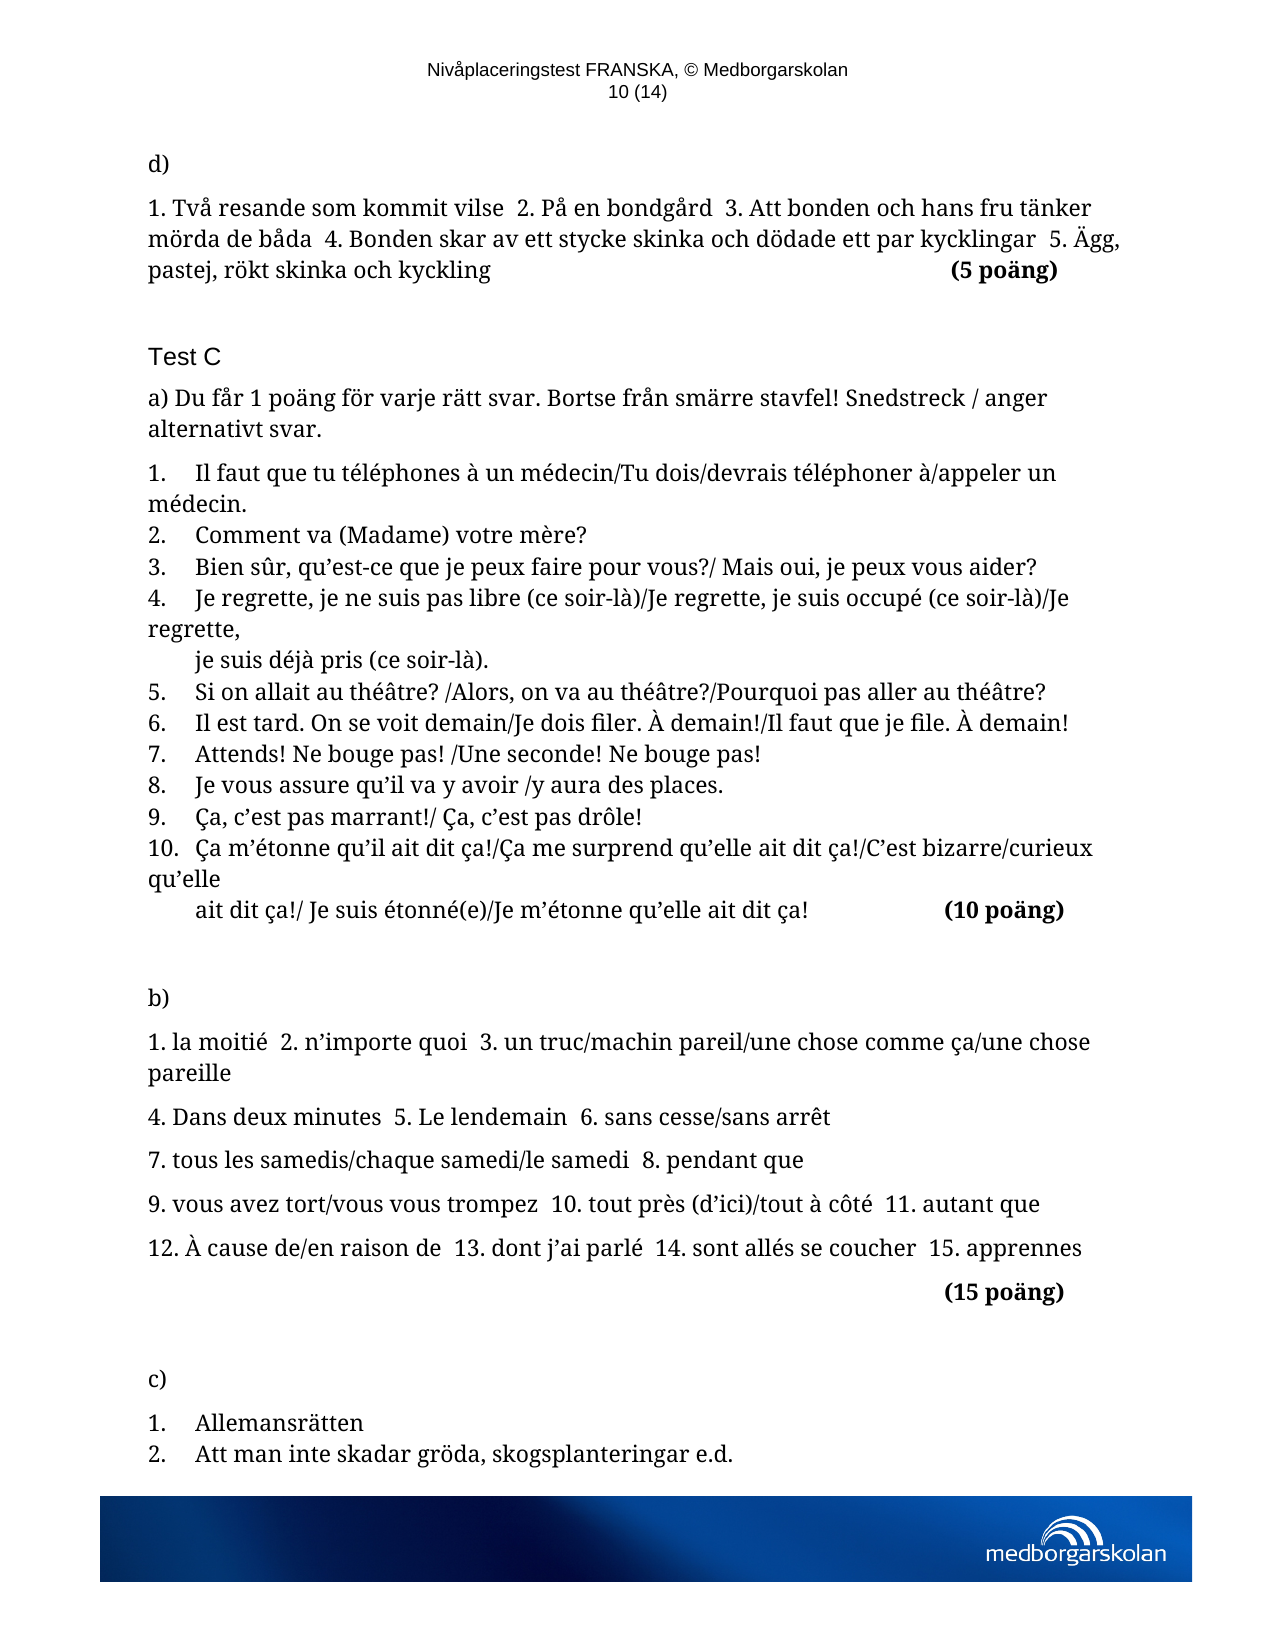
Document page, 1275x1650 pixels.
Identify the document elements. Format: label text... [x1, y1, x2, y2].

text c) [148, 1363, 1127, 1394]
text a) Du får 1 poäng för varje rätt svar. Bortse från smärre stavfel! Snedstreck / anger alternativt svar. [148, 382, 1127, 444]
text 1. Il faut que tu téléphones à un médecin/Tu dois/devrais téléphoner à/appeler un médecin. 2. Comment va (Madame) votre mère? 3. Bien sûr, qu’est-ce que je peux faire pour vous?/ Mais oui, je peux vous aider? 4. Je regrette, je ne suis pas libre (ce soir-là)/Je regrette, je suis occupé (ce soir-là)/Je regrette, je suis déjà pris (ce soir-là). 5. Si on allait au théâtre? /Alors, on va au théâtre?/Pourquoi pas aller au théâtre? 6. Il est tard. On se voit demain/Je dois filer. À demain!/Il faut que je file. À demain! 7. Attends! Ne bouge pas! /Une seconde! Ne bouge pas! 8. Je vous assure qu’il va y avoir /y aura des places. 9. Ça, c’est pas marrant!/ Ça, c’est pas drôle! 10. Ça m’étonne qu’il ait dit ça!/Ça me surprend qu’elle ait dit ça!/C’est bizarre/curieux qu’elle ait dit ça!/ Je suis étonné(e)/Je m’étonne qu’elle ait dit ça! (10 poäng) [148, 457, 1127, 926]
text 4. Dans deux minutes 5. Le lendemain 6. sans cesse/sans arrêt [148, 1101, 1127, 1132]
text 1. la moitié 2. n’importe quoi 3. un truc/machin pareil/une chose comme ça/une chose pareille [148, 1026, 1127, 1088]
text d) [148, 148, 1127, 179]
text 12. À cause de/en raison de 13. dont j’ai parlé 14. sont allés se coucher 15. apprennes [148, 1232, 1127, 1263]
text 7. tous les samedis/chaque samedi/le samedi 8. pendant que [148, 1144, 1127, 1176]
text b) [148, 982, 1127, 1013]
picture [100, 1496, 1193, 1582]
text 9. vous avez tort/vous vous trompez 10. tout près (d’ici)/tout à côté 11. autant que [148, 1188, 1127, 1219]
text Test C [148, 341, 1127, 370]
text 1. Två resande som kommit vilse 2. På en bondgård 3. Att bonden och hans fru tänker mörda de båda 4. Bonden skar av ett stycke skinka och dödade ett par kycklingar 5. Ägg, pastej, rökt skinka och kyckling (5 poäng) [148, 191, 1127, 285]
text (15 poäng) [148, 1276, 1127, 1307]
